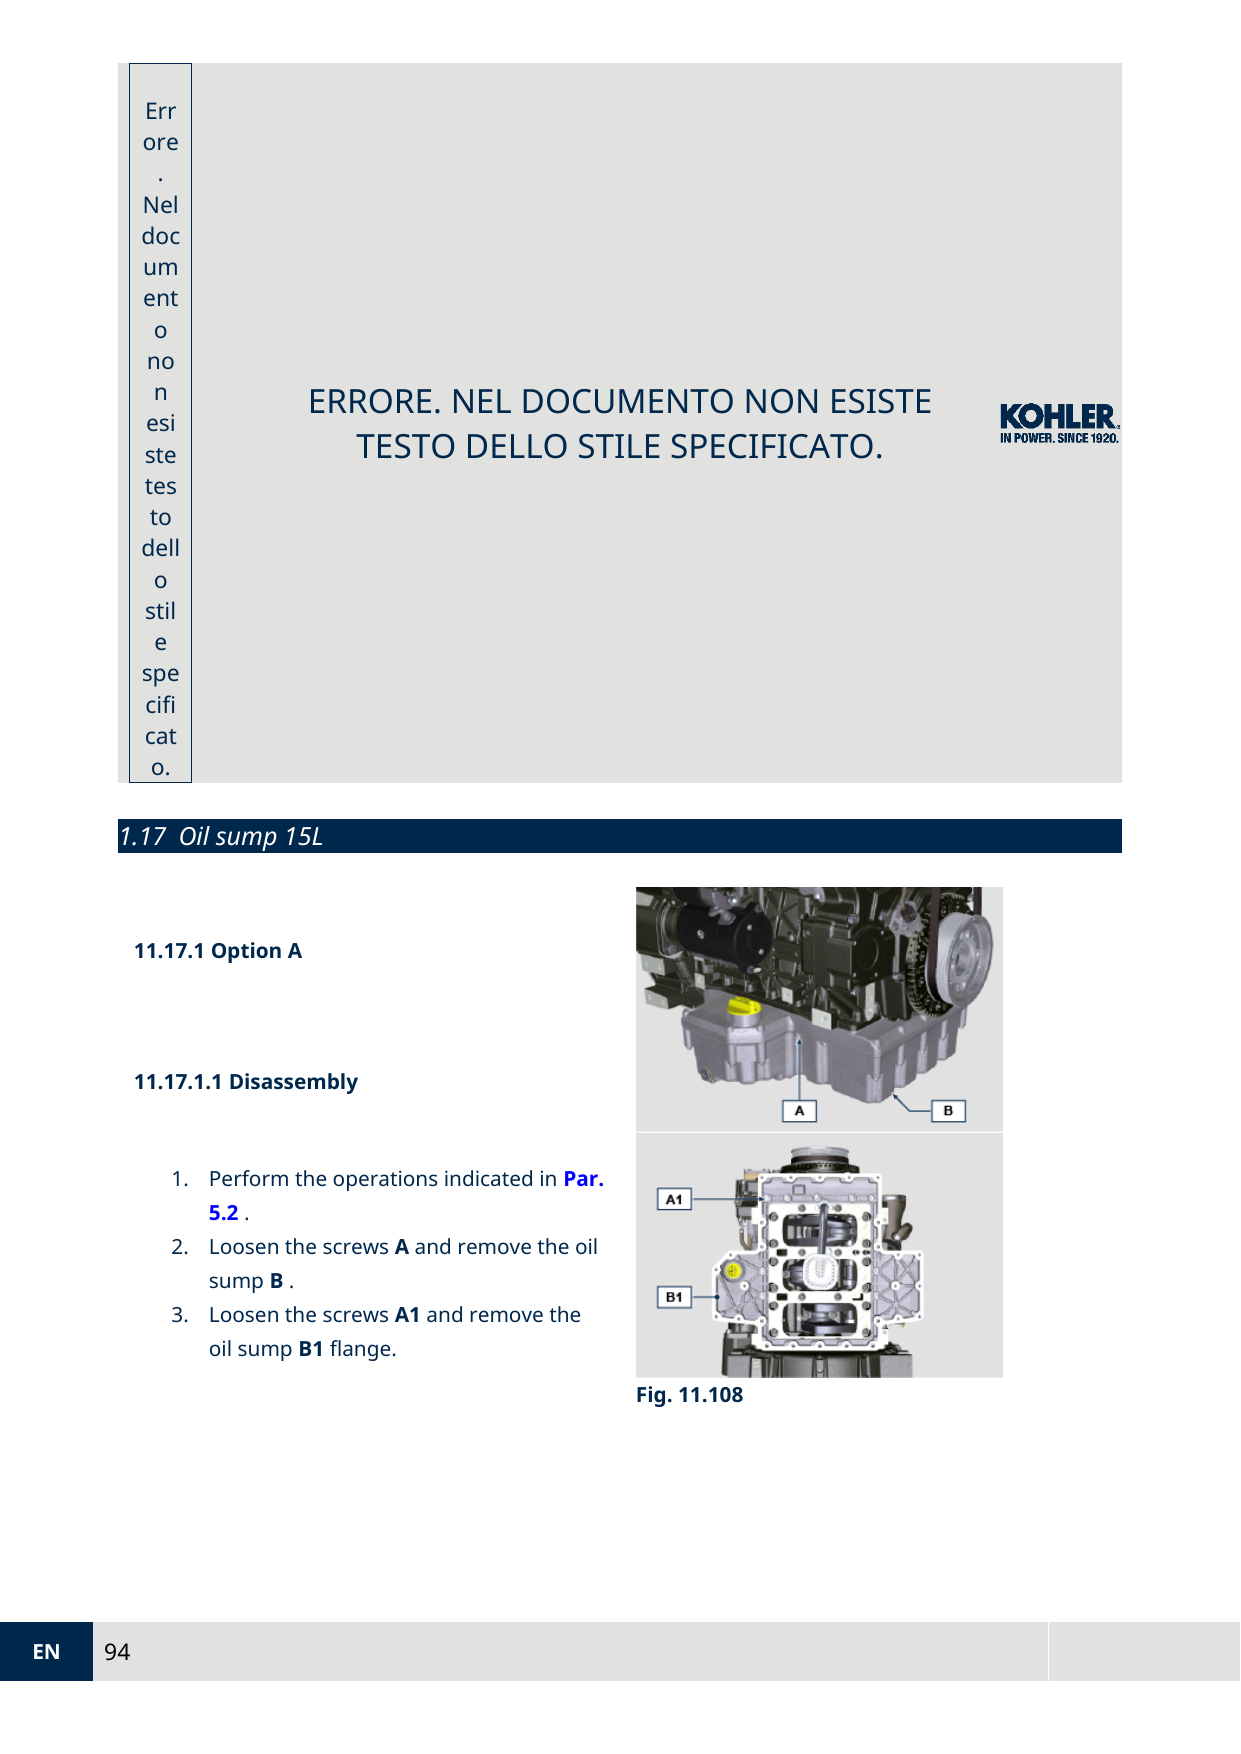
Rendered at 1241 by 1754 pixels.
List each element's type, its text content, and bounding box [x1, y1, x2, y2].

table_header 11.17.1 Option A 11.17.1.1 Disassembly Perform the operations indicated in Par. 5.2 . Loosen the screws A and remove the oil sump B . Loosen the screws A1 and remove the oil sump B1 flange. [118, 872, 620, 1426]
table_header Fig. 11.108 [620, 872, 1122, 1426]
picture [635, 887, 1003, 1132]
picture [1000, 403, 1121, 443]
subtitle Oil sump 15L [118, 819, 1122, 853]
picture [635, 1133, 1003, 1378]
